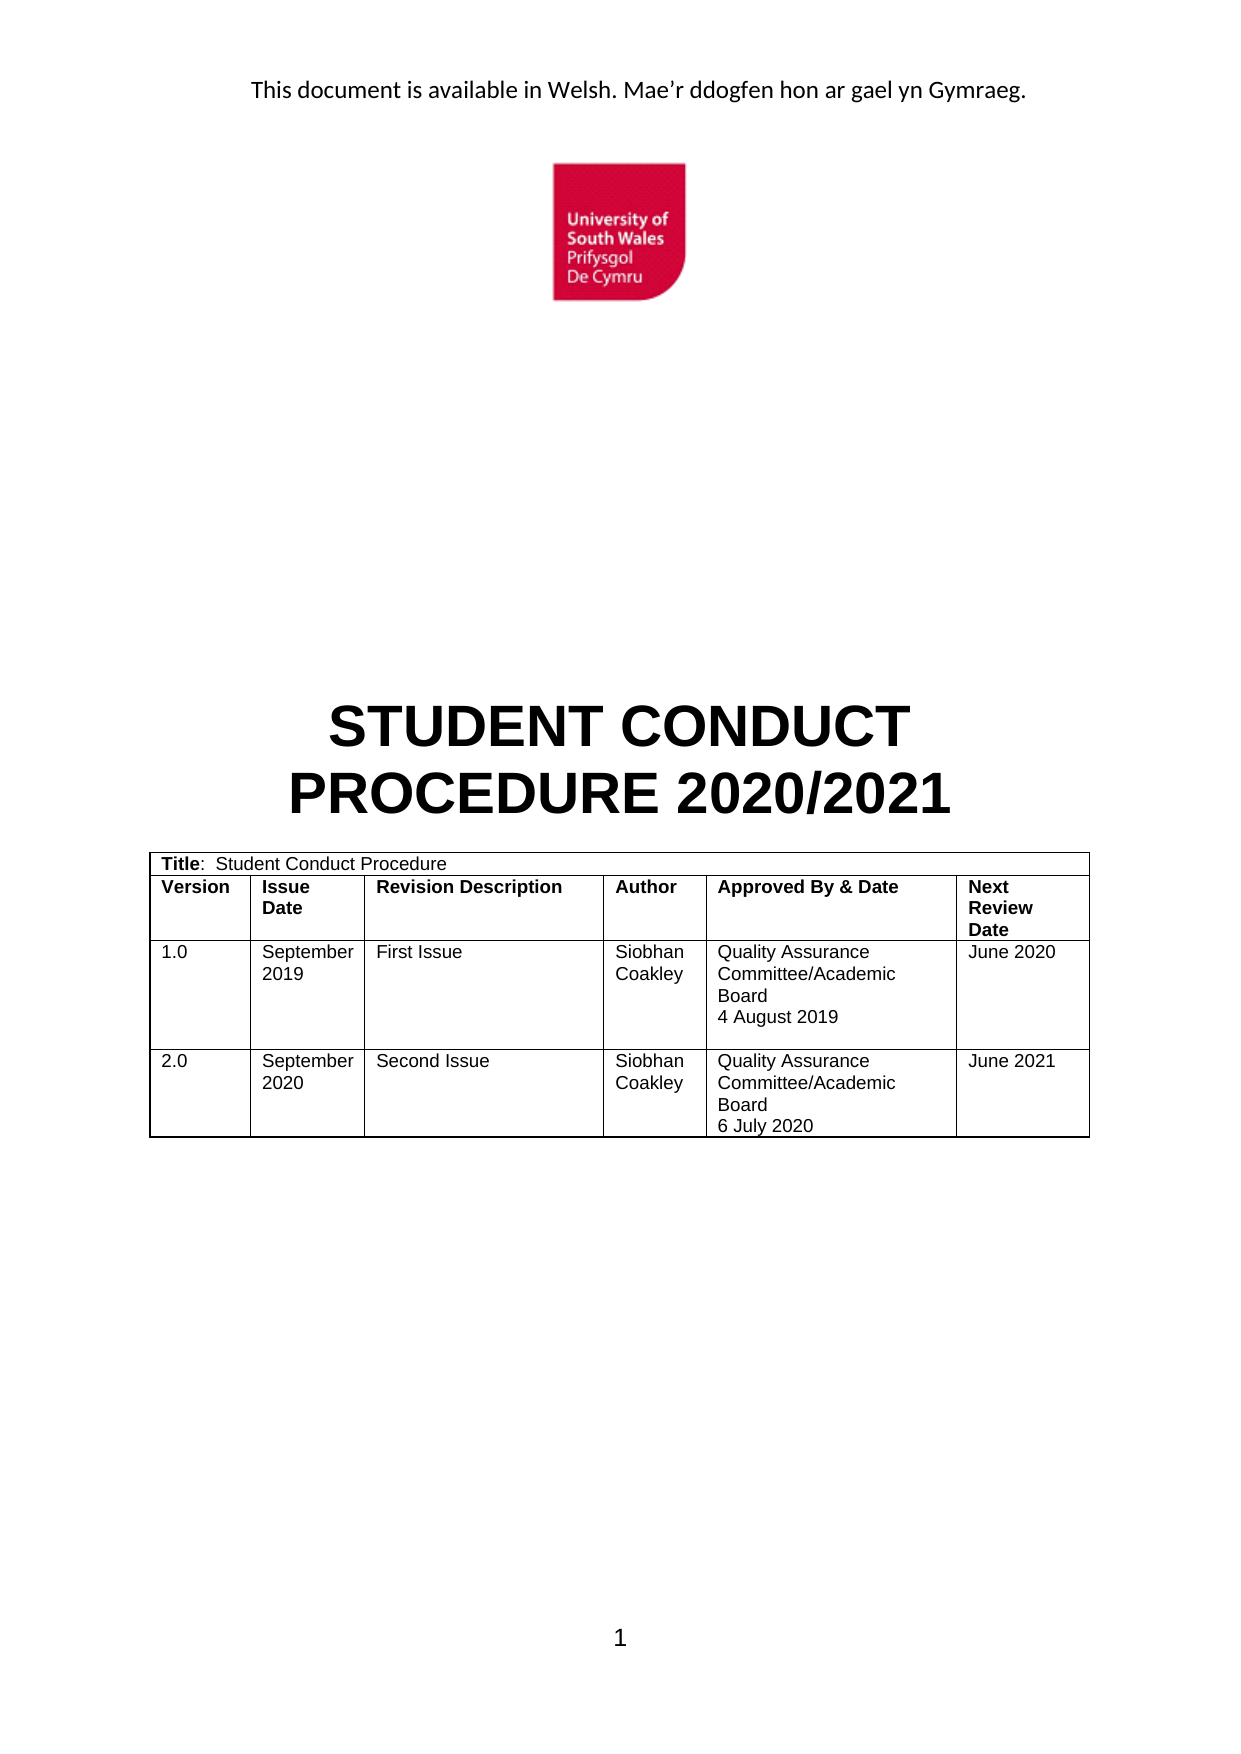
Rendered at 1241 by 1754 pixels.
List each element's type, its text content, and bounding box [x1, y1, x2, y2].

table_cell Second Issue [365, 1050, 603, 1136]
subtitle STUDENT CONDUCT PROCEDURE 2020/2021 [150, 691, 1090, 826]
table_cell 2.0 [151, 1050, 250, 1136]
table_cell Version [151, 876, 250, 940]
table_cell Revision Description [365, 876, 603, 940]
picture [539, 150, 701, 316]
table_cell June 2020 [957, 941, 1089, 1049]
table_cell First Issue [365, 941, 603, 1049]
table_cell Next Review Date [957, 876, 1089, 940]
table_header Title: Student Conduct Procedure [151, 853, 1089, 874]
table_cell Siobhan Coakley [604, 941, 706, 1049]
table_cell September 2019 [251, 941, 364, 1049]
table_cell Siobhan Coakley [604, 1050, 706, 1136]
table_cell Author [604, 876, 706, 940]
table_cell Quality Assurance Committee/Academic Board 4 August 2019 [707, 941, 956, 1049]
table_cell June 2021 [957, 1050, 1089, 1136]
table_cell 1.0 [151, 941, 250, 1049]
table_cell Issue Date [251, 876, 364, 940]
table_cell Quality Assurance Committee/Academic Board 6 July 2020 [707, 1050, 956, 1136]
table_cell September 2020 [251, 1050, 364, 1136]
table_cell Approved By & Date [707, 876, 956, 940]
